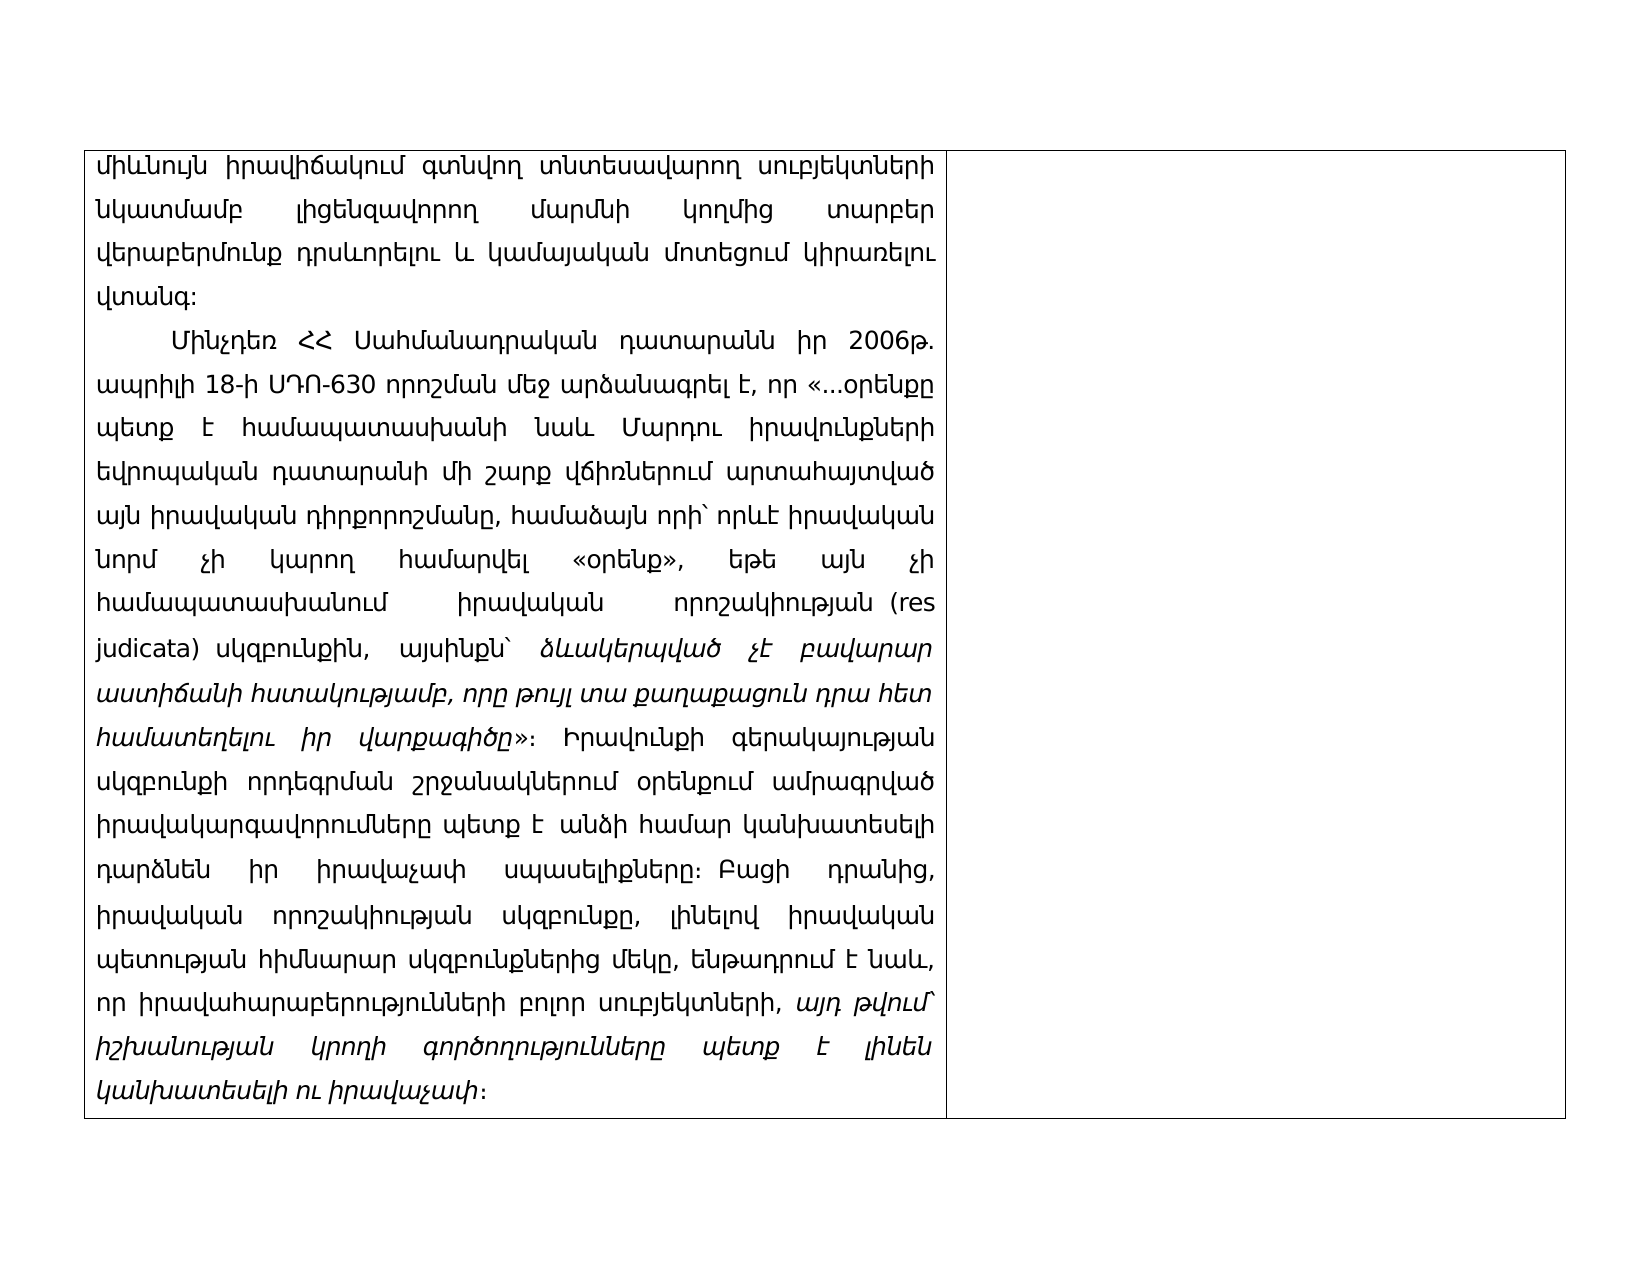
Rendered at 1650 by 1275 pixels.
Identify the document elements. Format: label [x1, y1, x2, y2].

table_cell [85, 151, 946, 1118]
table_cell [947, 151, 1565, 1118]
